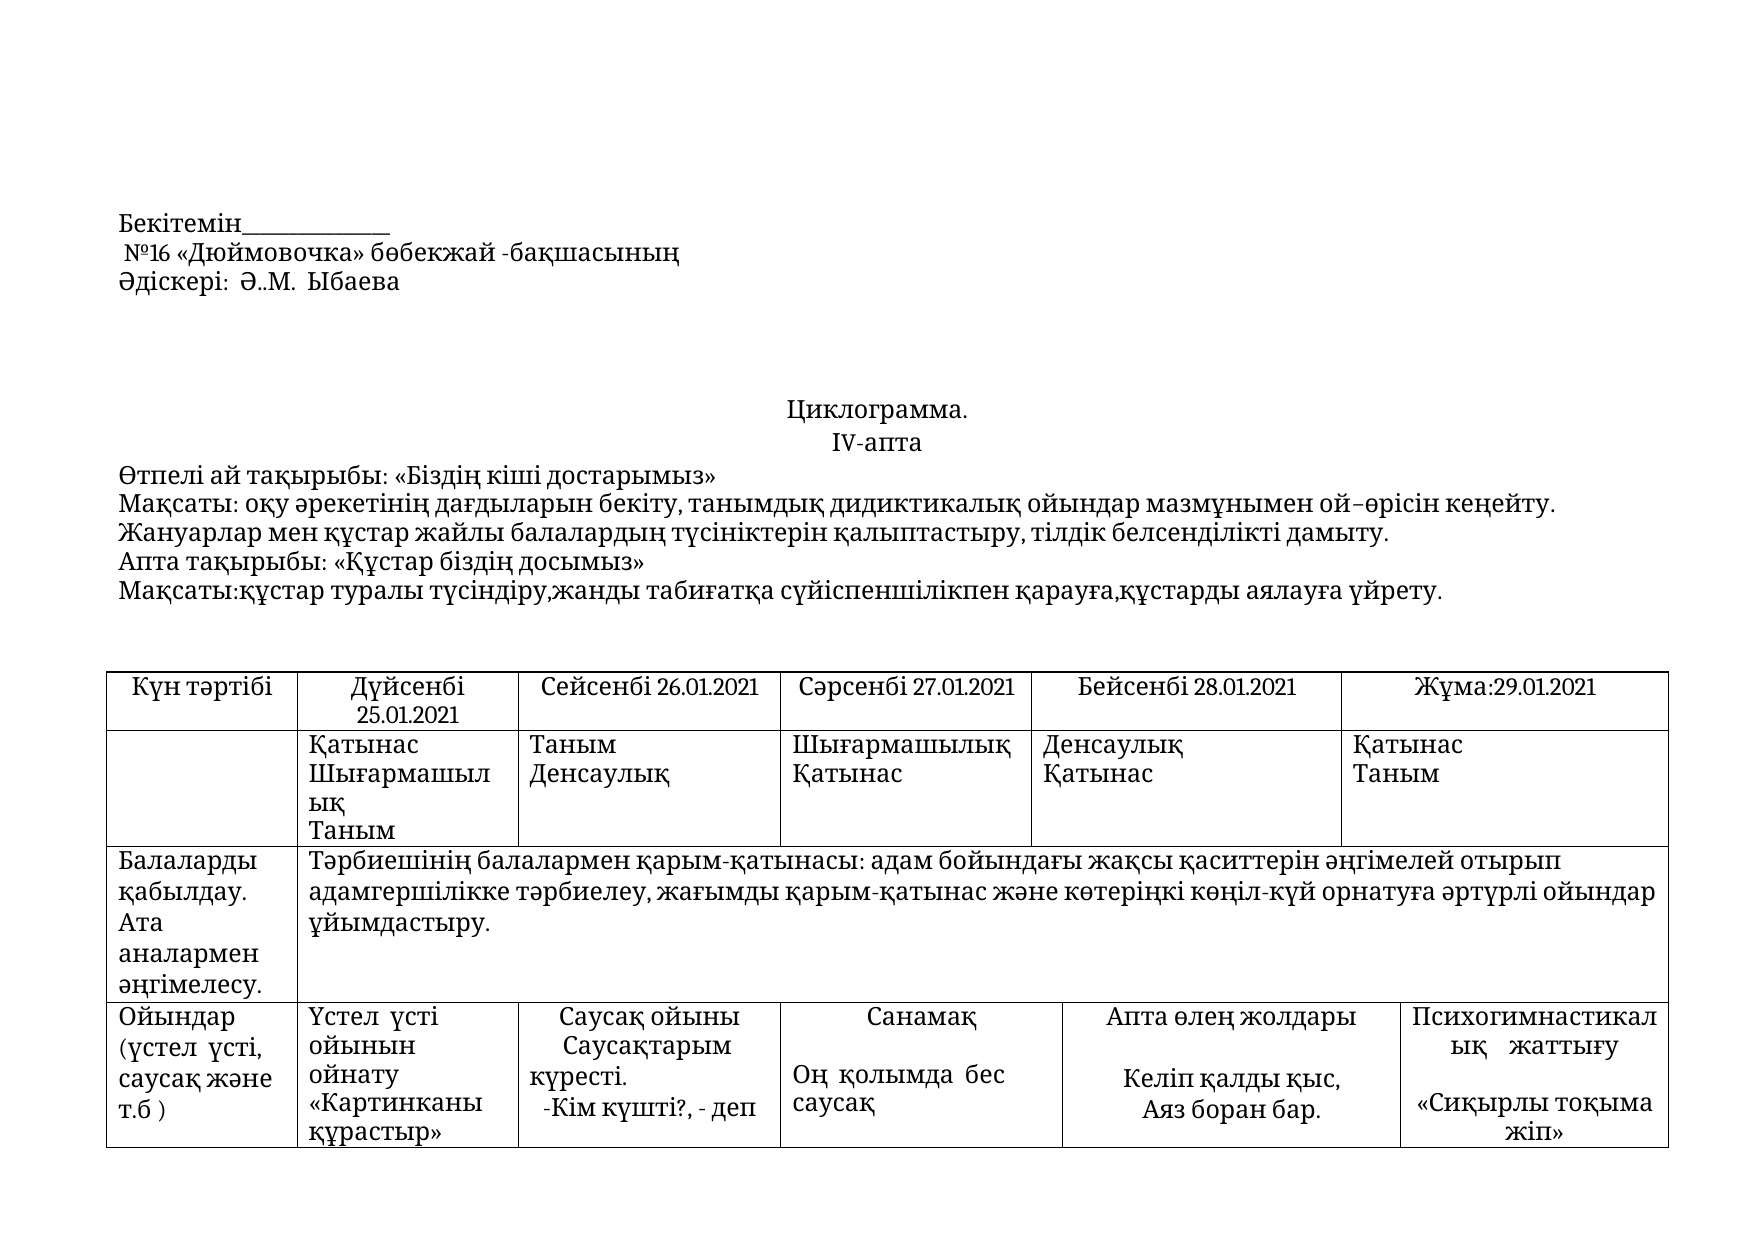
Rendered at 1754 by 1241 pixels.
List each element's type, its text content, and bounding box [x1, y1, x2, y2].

text Циклограмма. [118, 396, 1636, 424]
text Өтпелі ай тақырыбы: «Біздің кіші достарымыз» [118, 462, 1636, 490]
text №16 «Дюймовочка» бөбекжай -бақшасының [118, 239, 1636, 268]
table_cell [107, 731, 297, 846]
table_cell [781, 1003, 1062, 1147]
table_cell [519, 1003, 780, 1147]
table_header Сәрсенбі 27.01.2021 [781, 673, 1031, 730]
text ІV-апта [118, 428, 1636, 457]
table_header Жұма:29.01.2021 [1342, 673, 1668, 730]
text Мақсаты: оқу әрекетінің дағдыларын бекіту, танымдық дидиктикалық ойындар мазмұнымен ой−өрісін кеңейту. Жануарлар мен құстар жайлы балалардың түсініктерін қалыптастыру, тілдік белсенділікті дамыту. [118, 490, 1636, 548]
table_cell Шығармашылық Қатынас [781, 731, 1031, 846]
table_cell Денсаулық Қатынас [1032, 731, 1341, 846]
table_cell Балаларды қабылдау. Ата аналармен әңгімелесу. [107, 847, 297, 1002]
table_header Бейсенбі 28.01.2021 [1032, 673, 1341, 730]
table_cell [107, 1003, 297, 1147]
text Бекітемін________________ [118, 210, 1636, 239]
table_cell Таным Денсаулық [519, 731, 780, 846]
table_header Сейсенбі 26.01.2021 [519, 673, 780, 730]
text Әдіскері: Ә..М. Ыбаева [118, 268, 1636, 296]
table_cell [298, 1003, 518, 1147]
table_header Дүйсенбі 25.01.2021 [298, 673, 518, 730]
table_cell Тәрбиешінің балалармен қарым-қатынасы: адам бойындағы жақсы қаситтерін әңгімелей отырып адамгершілікке тәрбиелеу, жағымды қарым-қатынас және көтеріңкі көңіл-күй орнатуға әртүрлі ойындар ұйымдастыру. [298, 847, 1668, 1002]
text Мақсаты:құстар туралы түсіндіру,жанды табиғатқа сүйіспеншілікпен қарауға,құстарды аялауға үйрету. [118, 577, 1636, 605]
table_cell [1401, 1003, 1668, 1147]
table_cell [1063, 1003, 1400, 1147]
text Апта тақырыбы: «Құстар біздің досымыз» [118, 548, 1636, 577]
table_cell Қатынас Шығармашылық Таным [298, 731, 518, 846]
table_cell Қатынас Таным [1342, 731, 1668, 846]
table_header Күн тәртібі [107, 673, 297, 730]
